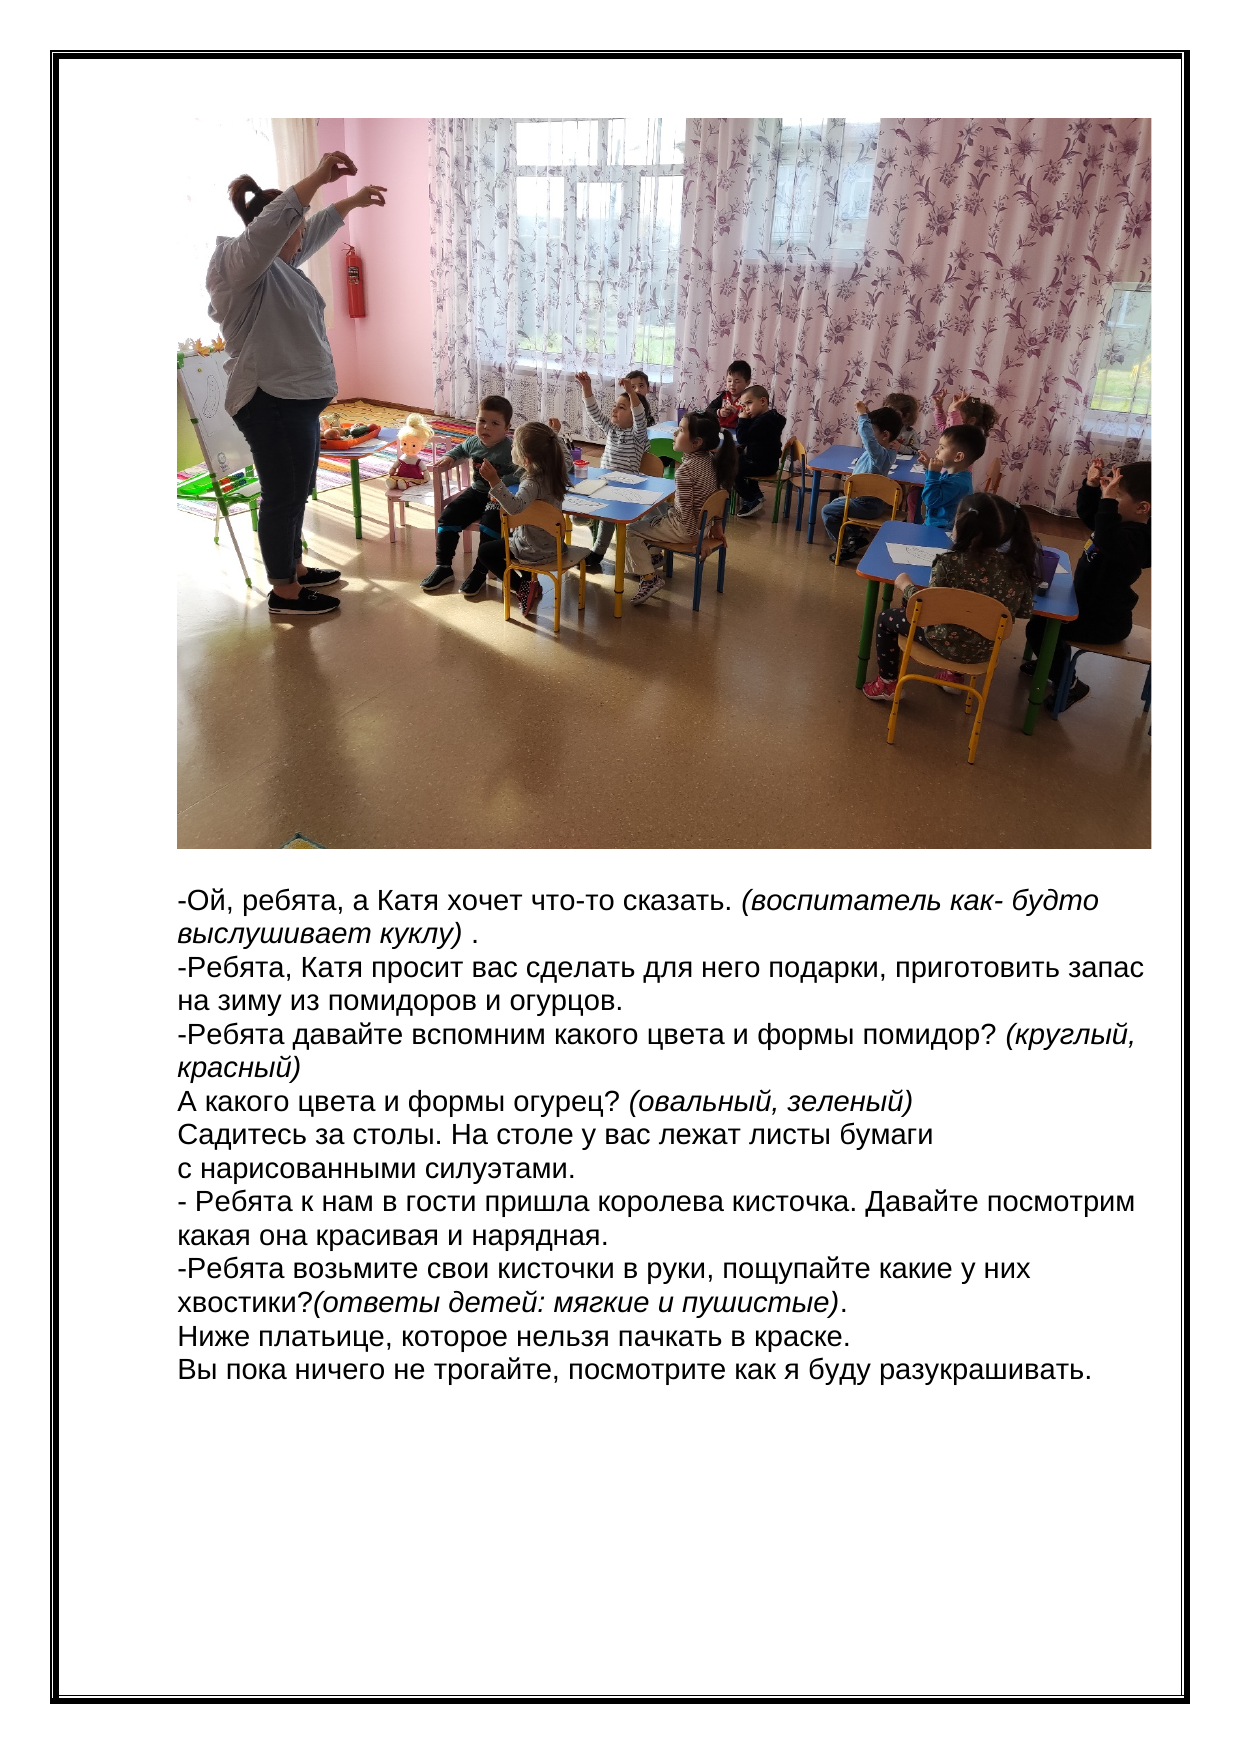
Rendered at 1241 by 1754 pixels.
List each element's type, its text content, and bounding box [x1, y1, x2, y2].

text -Ой, ребята, а Катя хочет что-то сказать. (воспитатель как- будто выслушивает куклу) . [177, 882, 1152, 949]
text А какого цвета и формы огурец? (овальный, зеленый) [177, 1084, 1152, 1117]
text -Ребята, Катя просит вас сделать для него подарки, приготовить запас на зиму из помидоров и огурцов. [177, 949, 1152, 1017]
text - Ребята к нам в гости пришла королева кисточка. Давайте посмотрим какая она красивая и нарядная. [177, 1184, 1152, 1251]
text -Ребята возьмите свои кисточки в руки, пощупайте какие у них хвостики?(ответы детей: мягкие и пушистые). [177, 1251, 1152, 1318]
text Ниже платьице, которое нельзя пачкать в краске. [177, 1318, 1152, 1352]
picture [177, 118, 1152, 849]
text -Ребята давайте вспомним какого цвета и формы помидор? (круглый, красный) [177, 1017, 1152, 1084]
text Вы пока ничего не трогайте, посмотрите как я буду разукрашивать. [177, 1352, 1152, 1386]
text Садитесь за столы. На столе у вас лежат листы бумаги с нарисованными силуэтами. [177, 1117, 1152, 1184]
